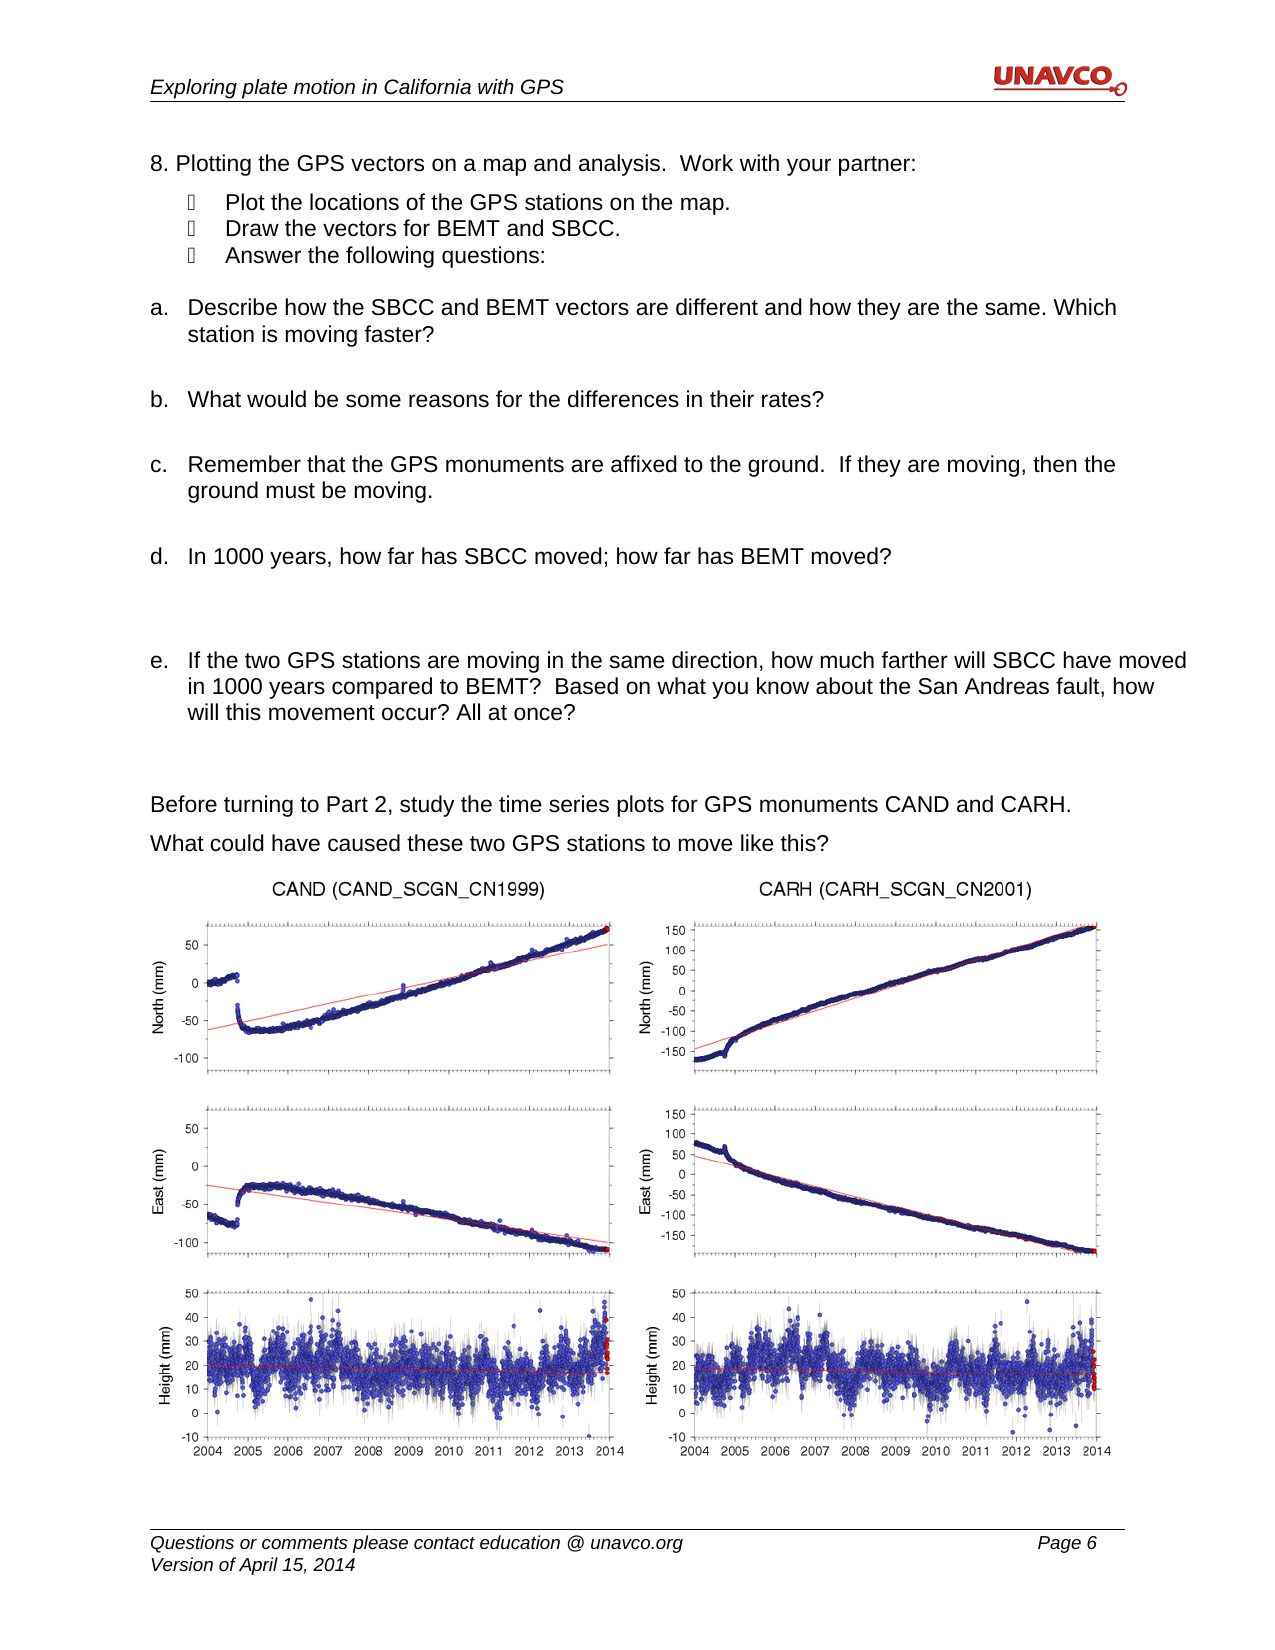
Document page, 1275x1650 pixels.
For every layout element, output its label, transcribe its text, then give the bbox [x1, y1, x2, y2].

picture [986, 62, 1136, 100]
text Before turning to Part 2, study the time series plots for GPS monuments CAND and CARH. [150, 791, 1125, 817]
picture [150, 868, 1125, 1500]
text What could have caused these two GPS stations to move like this? [150, 830, 1125, 856]
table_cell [139, 150, 1200, 791]
